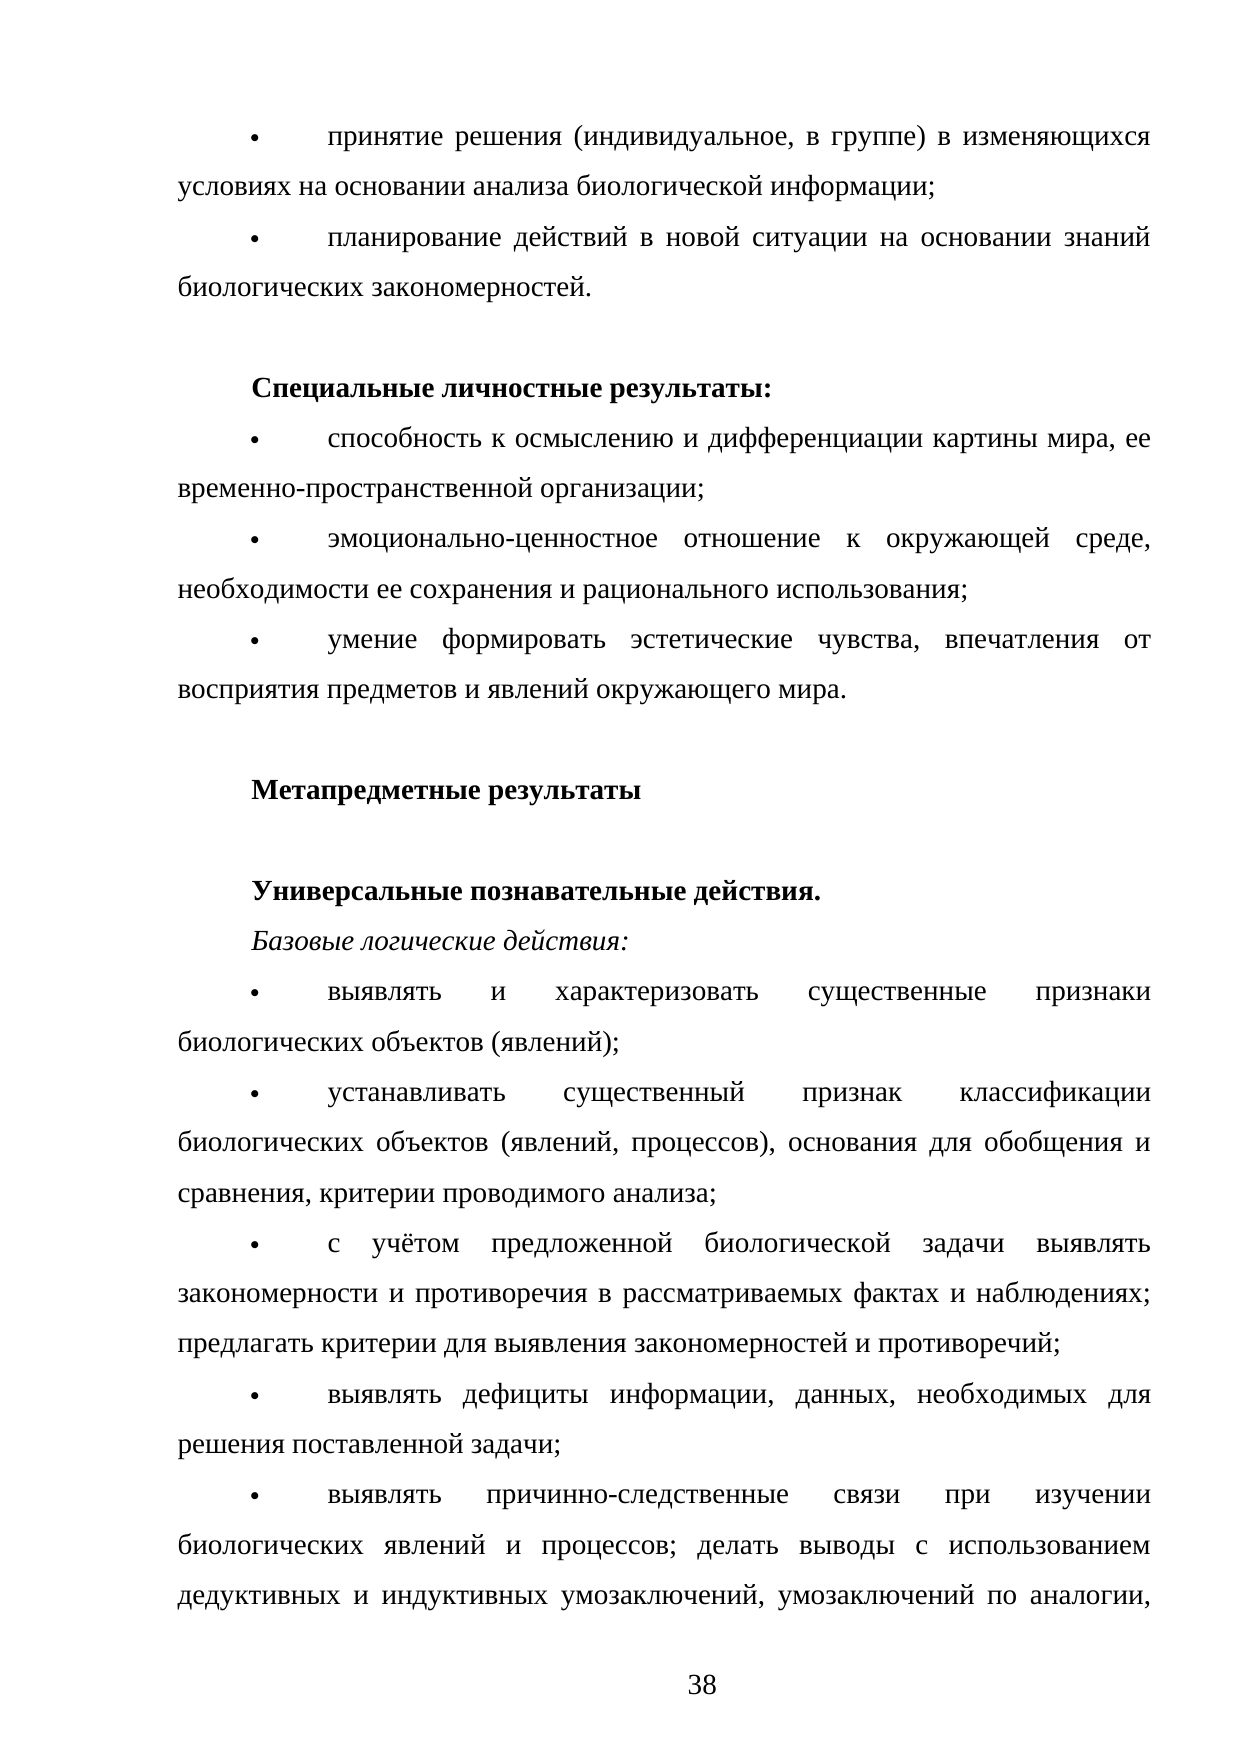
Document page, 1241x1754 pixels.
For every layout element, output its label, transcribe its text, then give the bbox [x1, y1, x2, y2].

list с учётом предложенной биологической задачи выявлять закономерности и противоречия в рассматриваемых фактах и наблюдениях; предлагать критерии для выявления закономерностей и противоречий; [177, 1225, 1152, 1359]
text Универсальные познавательные действия. [177, 873, 1152, 906]
text Специальные личностные результаты: [177, 370, 1152, 403]
list планирование действий в новой ситуации на основании знаний биологических закономерностей. [177, 219, 1152, 303]
list принятие решения (индивидуальное, в группе) в изменяющихся условиях на основании анализа биологической информации; [177, 118, 1152, 202]
list способность к осмыслению и дифференциации картины мира, ее временно-пространственной организации; [177, 420, 1152, 504]
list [177, 1477, 1152, 1611]
list выявлять дефициты информации, данных, необходимых для решения поставленной задачи; [177, 1376, 1152, 1460]
list эмоционально-ценностное отношение к окружающей среде, необходимости ее сохранения и рационального использования; [177, 521, 1152, 604]
text Базовые логические действия: [177, 923, 1152, 957]
list умение формировать эстетические чувства, впечатления от восприятия предметов и явлений окружающего мира. [177, 621, 1152, 705]
subtitle Метапредметные результаты [177, 772, 1152, 806]
list выявлять и характеризовать существенные признаки биологических объектов (явлений); [177, 973, 1152, 1057]
list устанавливать существенный признак классификации биологических объектов (явлений, процессов), основания для обобщения и сравнения, критерии проводимого анализа; [177, 1074, 1152, 1208]
